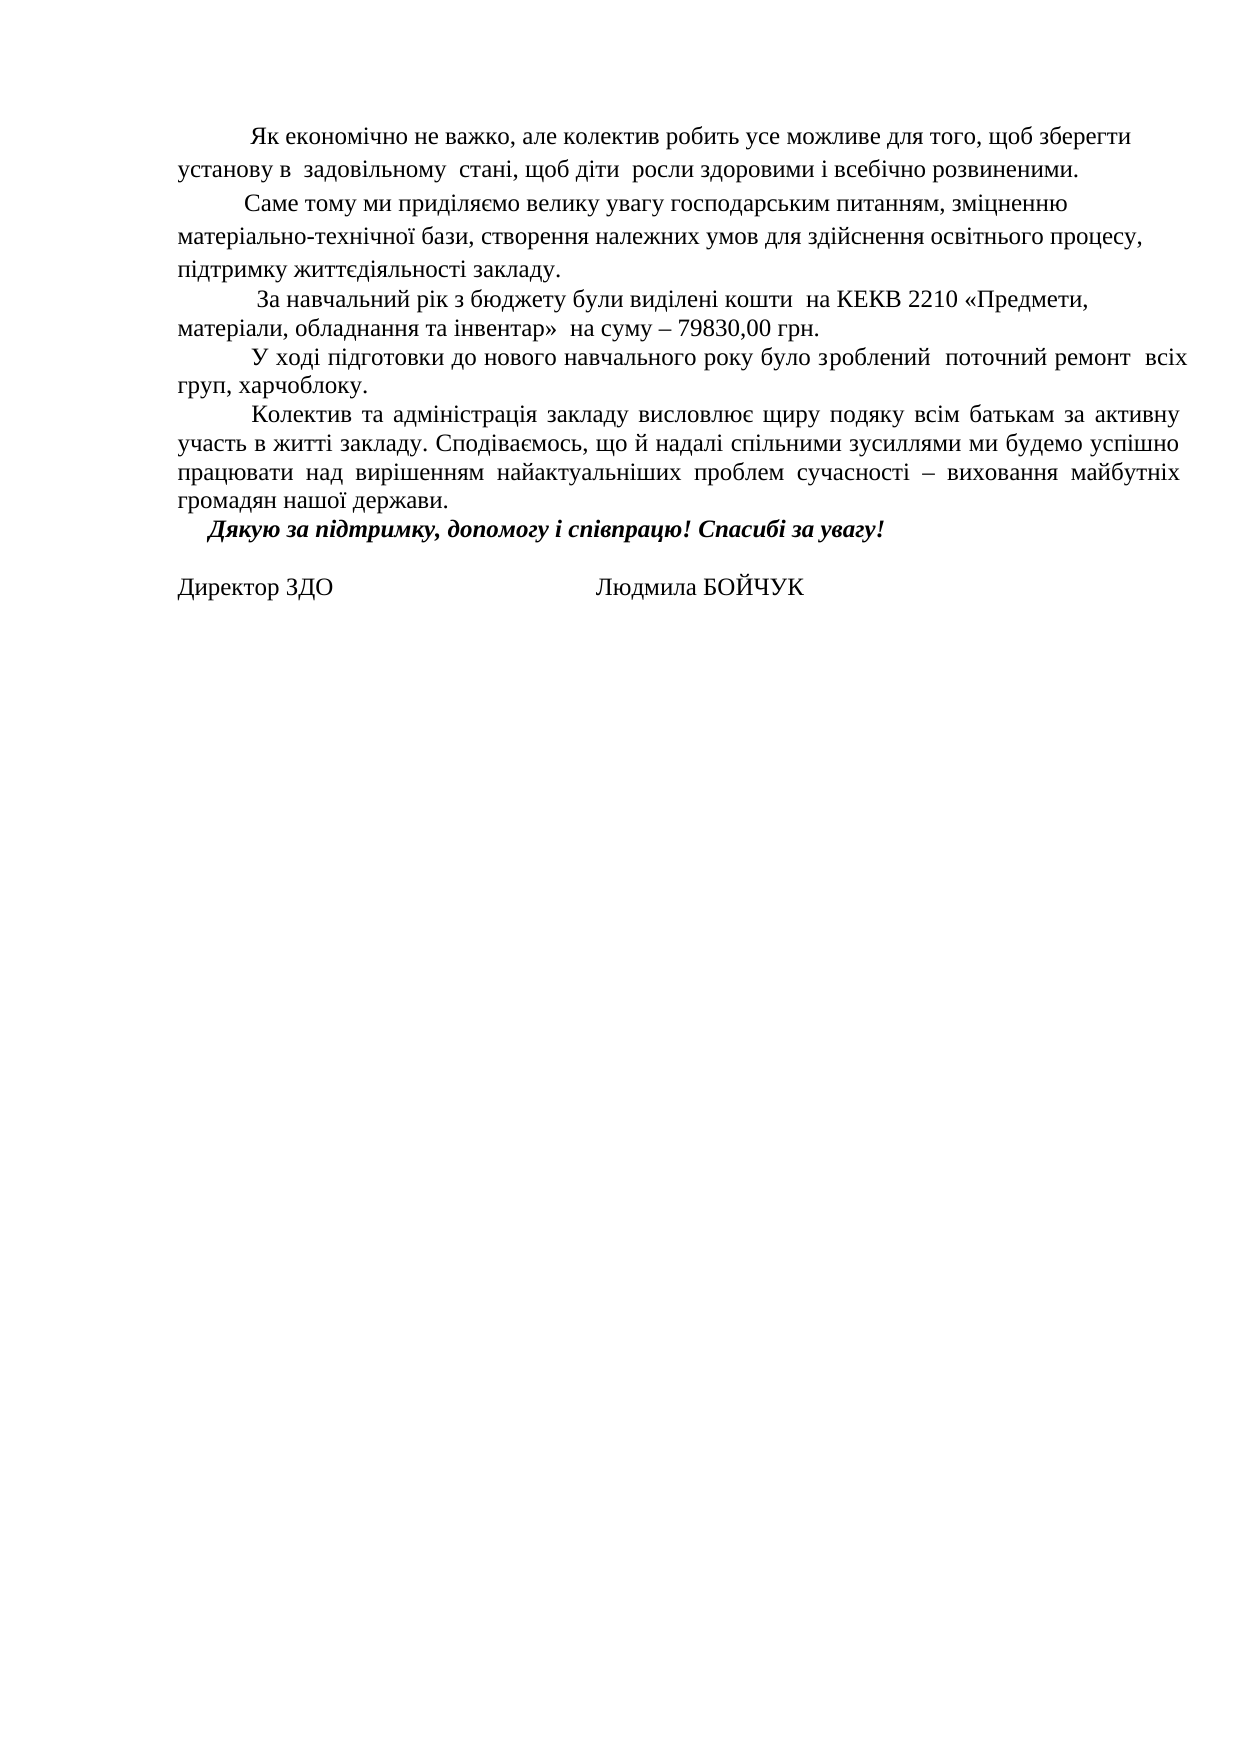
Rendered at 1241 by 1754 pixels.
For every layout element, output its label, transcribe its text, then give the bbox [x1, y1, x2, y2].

text Колектив та адміністрація закладу висловлює щиру подяку всім батькам за активну участь в житті закладу. Сподіваємось, що й надалі спільними зусиллями ми будемо успішно працювати над вирішенням найактуальніших проблем сучасності – виховання майбутніх громадян нашої держави. [177, 399, 1181, 514]
text Дякую за підтримку, допомогу і співпрацю! Спасибі за увагу! [177, 514, 1183, 543]
text Директор ЗДО Людмила БОЙЧУК [177, 572, 1181, 601]
text За навчальний рік з бюджету були виділені кошти на КЕКВ 2210 «Предмети, матеріали, обладнання та інвентар» на суму – 79830,00 грн. [177, 284, 1167, 342]
text Саме тому ми приділяємо велику увагу господарським питанням, зміцненню матеріально-технічної бази, створення належних умов для здійснення освітнього процесу, підтримку життєдіяльності закладу. [177, 184, 1181, 284]
text У ході підготовки до нового навчального року було зроблений поточний ремонт всіх груп, харчоблоку. [177, 342, 1188, 399]
text Як економічно не важко, але колектив робить усе можливе для того, щоб зберегти установу в задовільному стані, щоб діти росли здоровими і всебічно розвиненими. [177, 118, 1181, 184]
